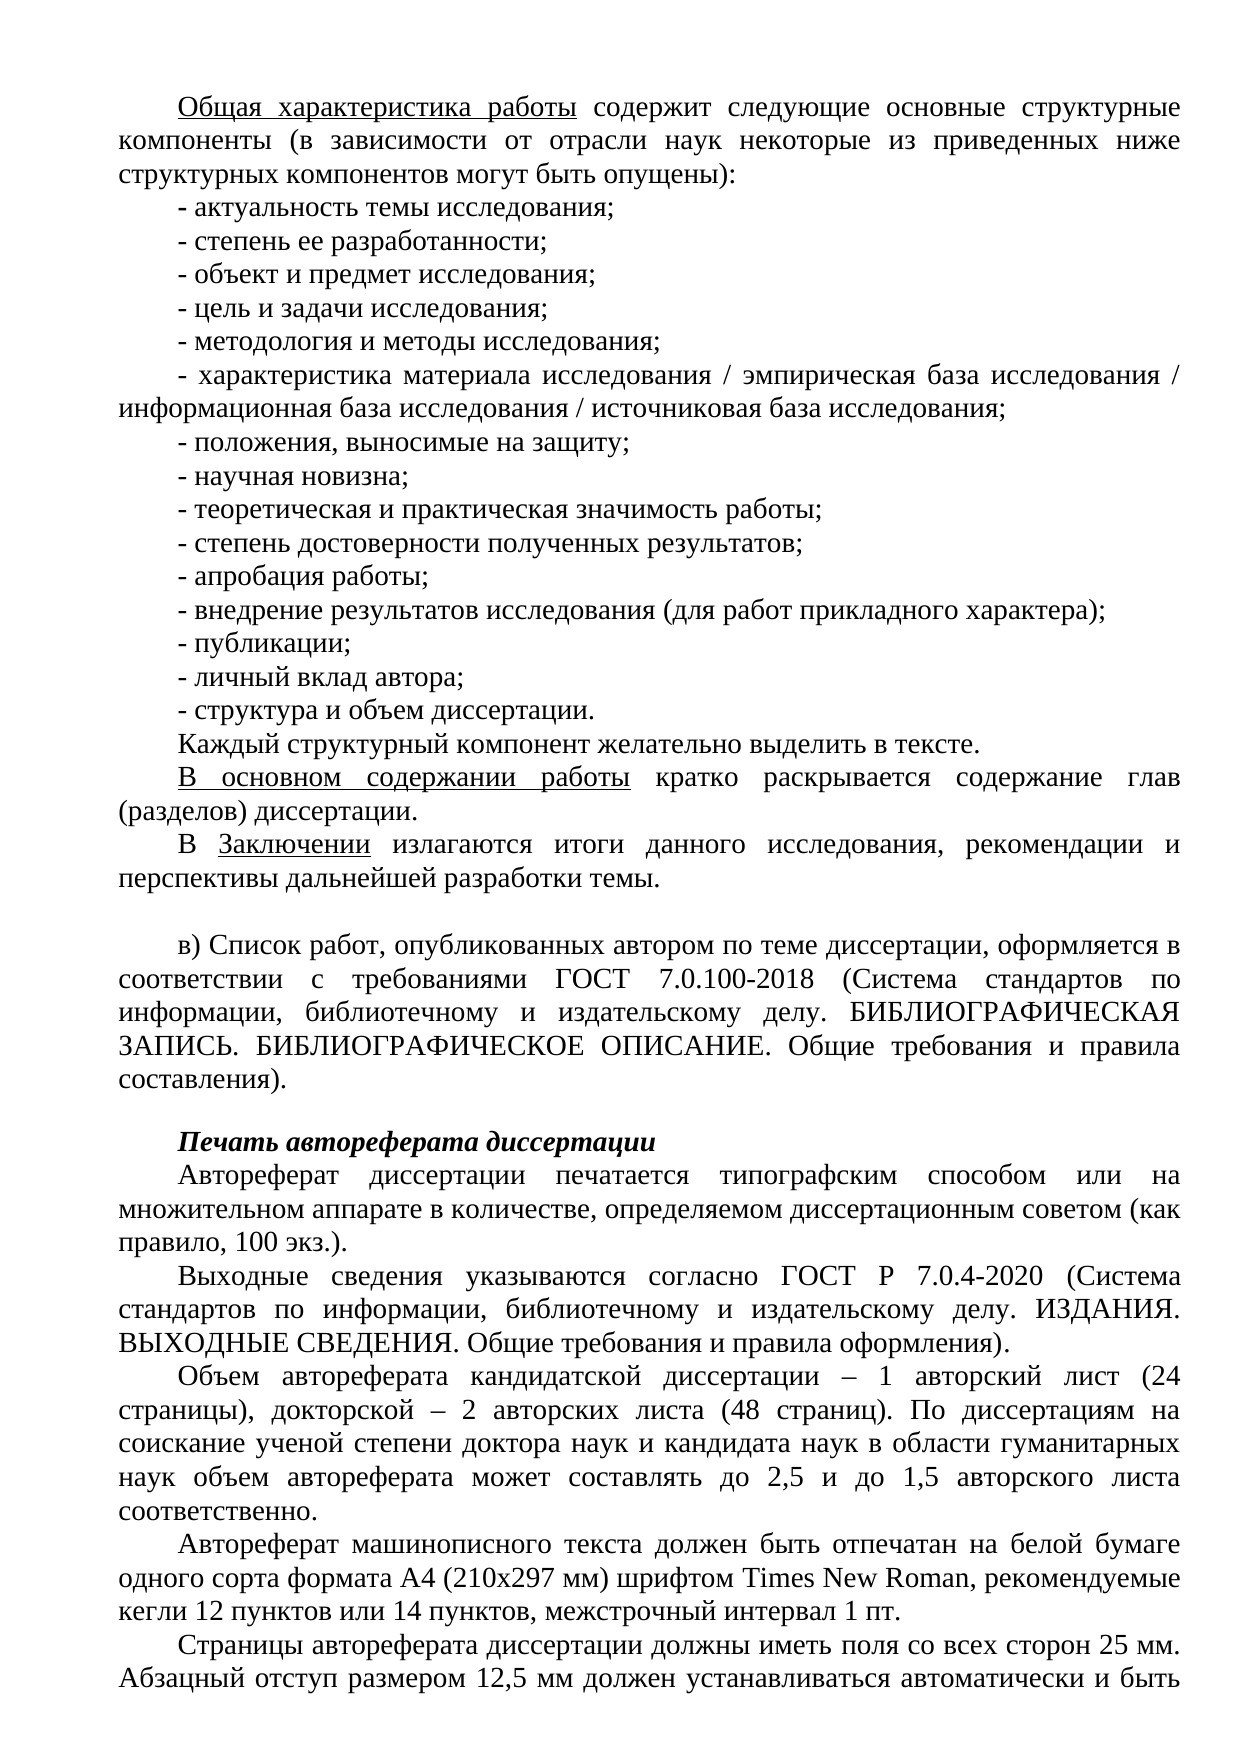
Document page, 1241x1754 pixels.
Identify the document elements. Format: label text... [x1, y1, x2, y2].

text - методология и методы исследования; [118, 323, 1181, 357]
text - характеристика материала исследования / эмпирическая база исследования / информационная база исследования / источниковая база исследования; [118, 357, 1181, 424]
text - публикации; [118, 625, 1181, 659]
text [118, 1627, 1181, 1694]
text Общая характеристика работы содержит следующие основные структурные компоненты (в зависимости от отрасли наук некоторые из приведенных ниже структурных компонентов могут быть опущены): [118, 89, 1181, 189]
text Автореферат машинописного текста должен быть отпечатан на белой бумаге одного сорта формата А4 (210х297 мм) шрифтом Times New Roman, рекомендуемые кегли 12 пунктов или 14 пунктов, межстрочный интервал 1 пт. [118, 1526, 1181, 1627]
text Каждый структурный компонент желательно выделить в тексте. [118, 726, 1181, 759]
text - теоретическая и практическая значимость работы; [118, 491, 1181, 525]
text - личный вклад автора; [118, 659, 1181, 692]
text - степень ее разработанности; [118, 223, 1181, 256]
text в) Список работ, опубликованных автором по теме диссертации, оформляется в соответствии с требованиями ГОСТ 7.0.100-2018 (Система стандартов по информации, библиотечному и издательскому делу. БИБЛИОГРАФИЧЕСКАЯ ЗАПИСЬ. БИБЛИОГРАФИЧЕСКОЕ ОПИСАНИЕ. Общие требования и правила составления). [118, 927, 1181, 1095]
text - степень достоверности полученных результатов; [118, 525, 1181, 558]
text Автореферат диссертации печатается типографским способом или на множительном аппарате в количестве, определяемом диссертационным советом (как правило, 100 экз.). [118, 1157, 1181, 1258]
text В основном содержании работы кратко раскрывается содержание глав (разделов) диссертации. [118, 759, 1181, 827]
text Выходные сведения указываются согласно ГОСТ Р 7.0.4-2020 (Система стандартов по информации, библиотечному и издательскому делу. ИЗДАНИЯ. ВЫХОДНЫЕ СВЕДЕНИЯ. Общие требования и правила оформления). [118, 1258, 1181, 1358]
text Печать автореферата диссертации [118, 1124, 1181, 1157]
text - научная новизна; [118, 458, 1181, 491]
text - положения, выносимые на защиту; [118, 424, 1181, 458]
text - апробация работы; [118, 558, 1181, 592]
text - структура и объем диссертации. [118, 692, 1181, 726]
text - внедрение результатов исследования (для работ прикладного характера); [118, 592, 1181, 625]
text В Заключении излагаются итоги данного исследования, рекомендации и перспективы дальнейшей разработки темы. [118, 827, 1181, 894]
text - цель и задачи исследования; [118, 290, 1181, 323]
text - объект и предмет исследования; [118, 256, 1181, 290]
text - актуальность темы исследования; [118, 189, 1181, 223]
text Объем автореферата кандидатской диссертации – 1 авторский лист (24 страницы), докторской – 2 авторских листа (48 страниц). По диссертациям на соискание ученой степени доктора наук и кандидата наук в области гуманитарных наук объем автореферата может составлять до 2,5 и до 1,5 авторского листа соответственно. [118, 1358, 1181, 1526]
